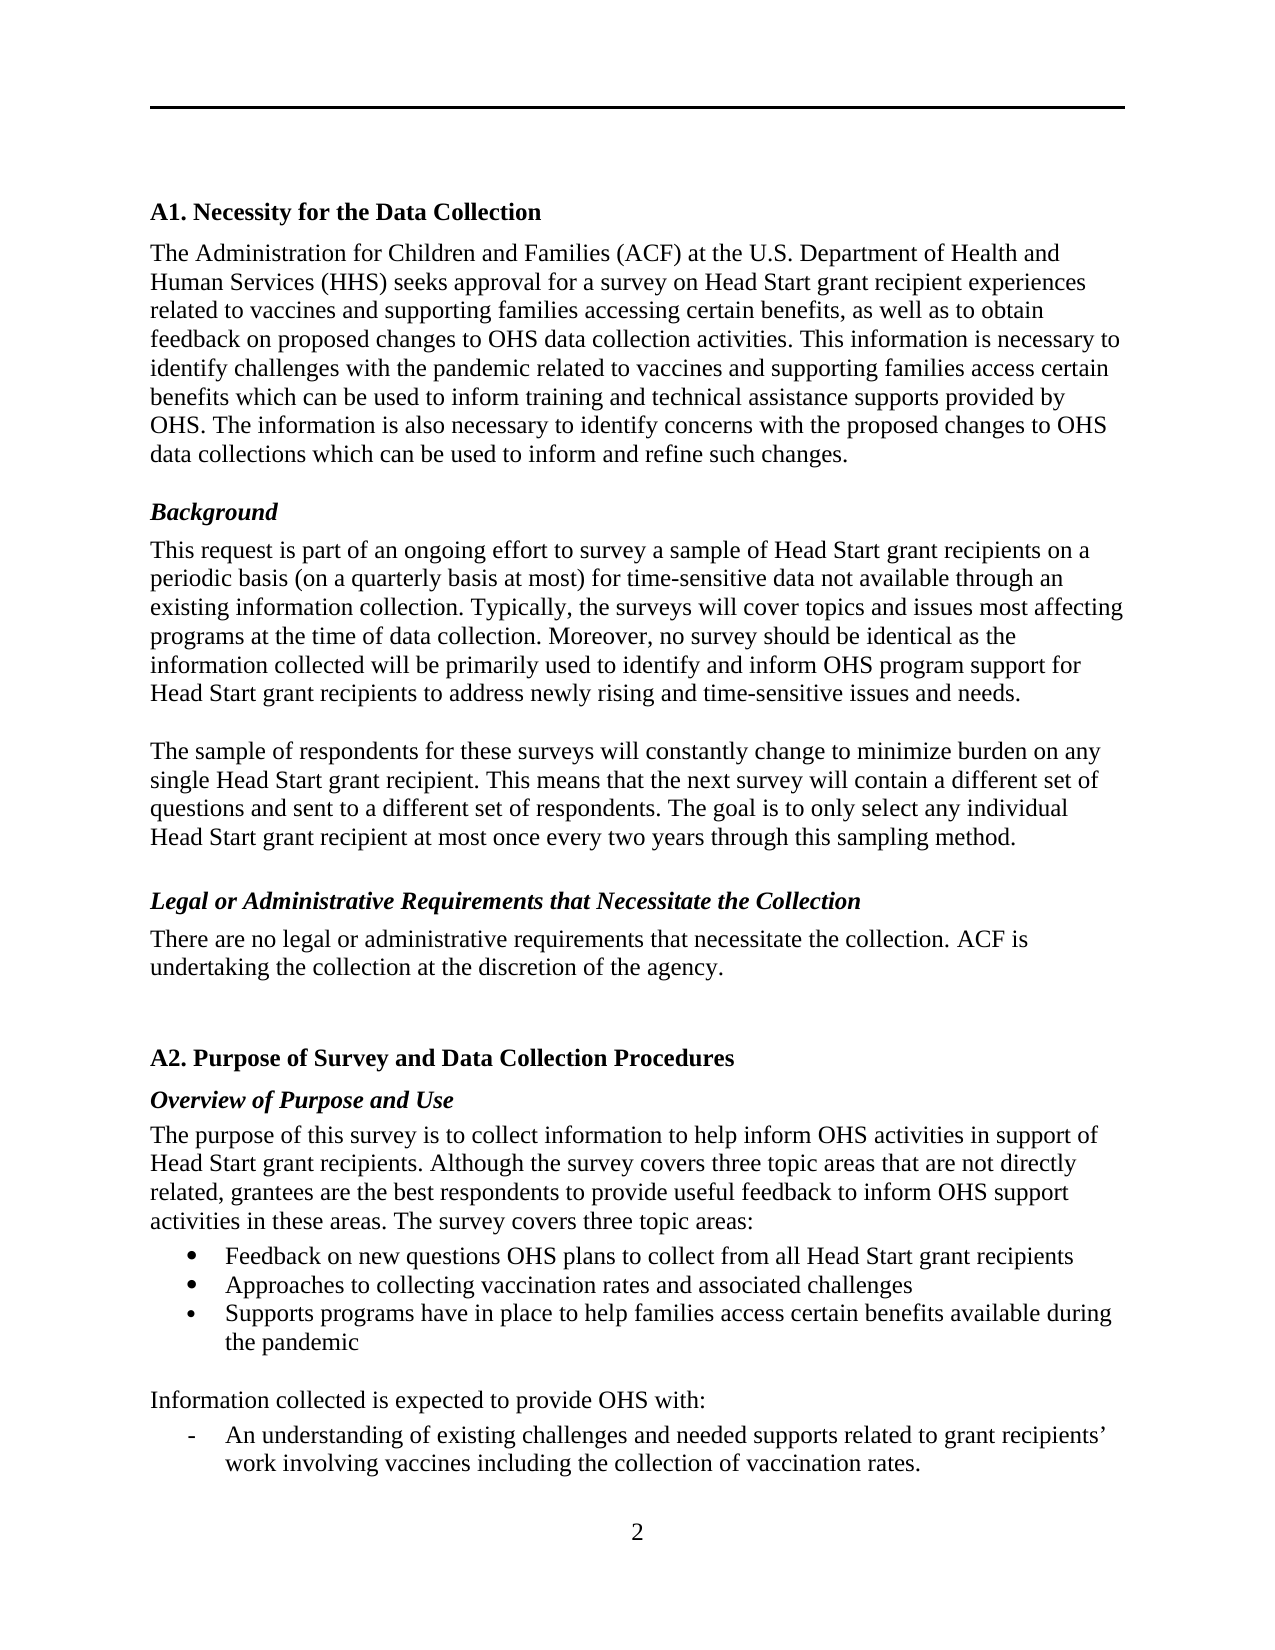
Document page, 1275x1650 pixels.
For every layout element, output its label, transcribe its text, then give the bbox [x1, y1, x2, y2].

text There are no legal or administrative requirements that necessitate the collection. ACF is undertaking the collection at the discretion of the agency. [150, 924, 1125, 981]
text The purpose of this survey is to collect information to help inform OHS activities in support of Head Start grant recipients. Although the survey covers three topic areas that are not directly related, grantees are the best respondents to provide useful feedback to inform OHS support activities in these areas. The survey covers three topic areas: [150, 1120, 1125, 1235]
subtitle Legal or Administrative Requirements that Necessitate the Collection [150, 886, 1125, 915]
text This request is part of an ongoing effort to survey a sample of Head Start grant recipients on a periodic basis (on a quarterly basis at most) for time-sensitive data not available through an existing information collection. Typically, the surveys will cover topics and issues most affecting programs at the time of data collection. Moreover, no survey should be identical as the information collected will be primarily used to identify and inform OHS program support for Head Start grant recipients to address newly rising and time-sensitive issues and needs. [150, 535, 1125, 707]
list An understanding of existing challenges and needed supports related to grant recipients’ work involving vaccines including the collection of vaccination rates. [187, 1420, 1125, 1477]
text Information collected is expected to provide OHS with: [150, 1385, 1125, 1413]
list Supports programs have in place to help families access certain benefits available during the pandemic [187, 1298, 1125, 1356]
text A2. Purpose of Survey and Data Collection Procedures [150, 1043, 1125, 1072]
text The Administration for Children and Families (ACF) at the U.S. Department of Health and Human Services (HHS) seeks approval for a survey on Head Start grant recipient experiences related to vaccines and supporting families accessing certain benefits, as well as to obtain feedback on proposed changes to OHS data collection activities. This information is necessary to identify challenges with the pandemic related to vaccines and supporting families access certain benefits which can be used to inform training and technical assistance supports provided by OHS. The information is also necessary to identify concerns with the proposed changes to OHS data collections which can be used to inform and refine such changes. [150, 238, 1125, 468]
text Overview of Purpose and Use [150, 1085, 1125, 1113]
text The sample of respondents for these surveys will constantly change to minimize burden on any single Head Start grant recipient. This means that the next survey will contain a different set of questions and sent to a different set of respondents. The goal is to only select any individual Head Start grant recipient at most once every two years through this sampling method. [150, 736, 1125, 851]
subtitle Background [150, 497, 1125, 526]
list Approaches to collecting vaccination rates and associated challenges [187, 1270, 1125, 1298]
text A1. Necessity for the Data Collection [150, 197, 1125, 226]
list Feedback on new questions OHS plans to collect from all Head Start grant recipients [187, 1241, 1125, 1270]
